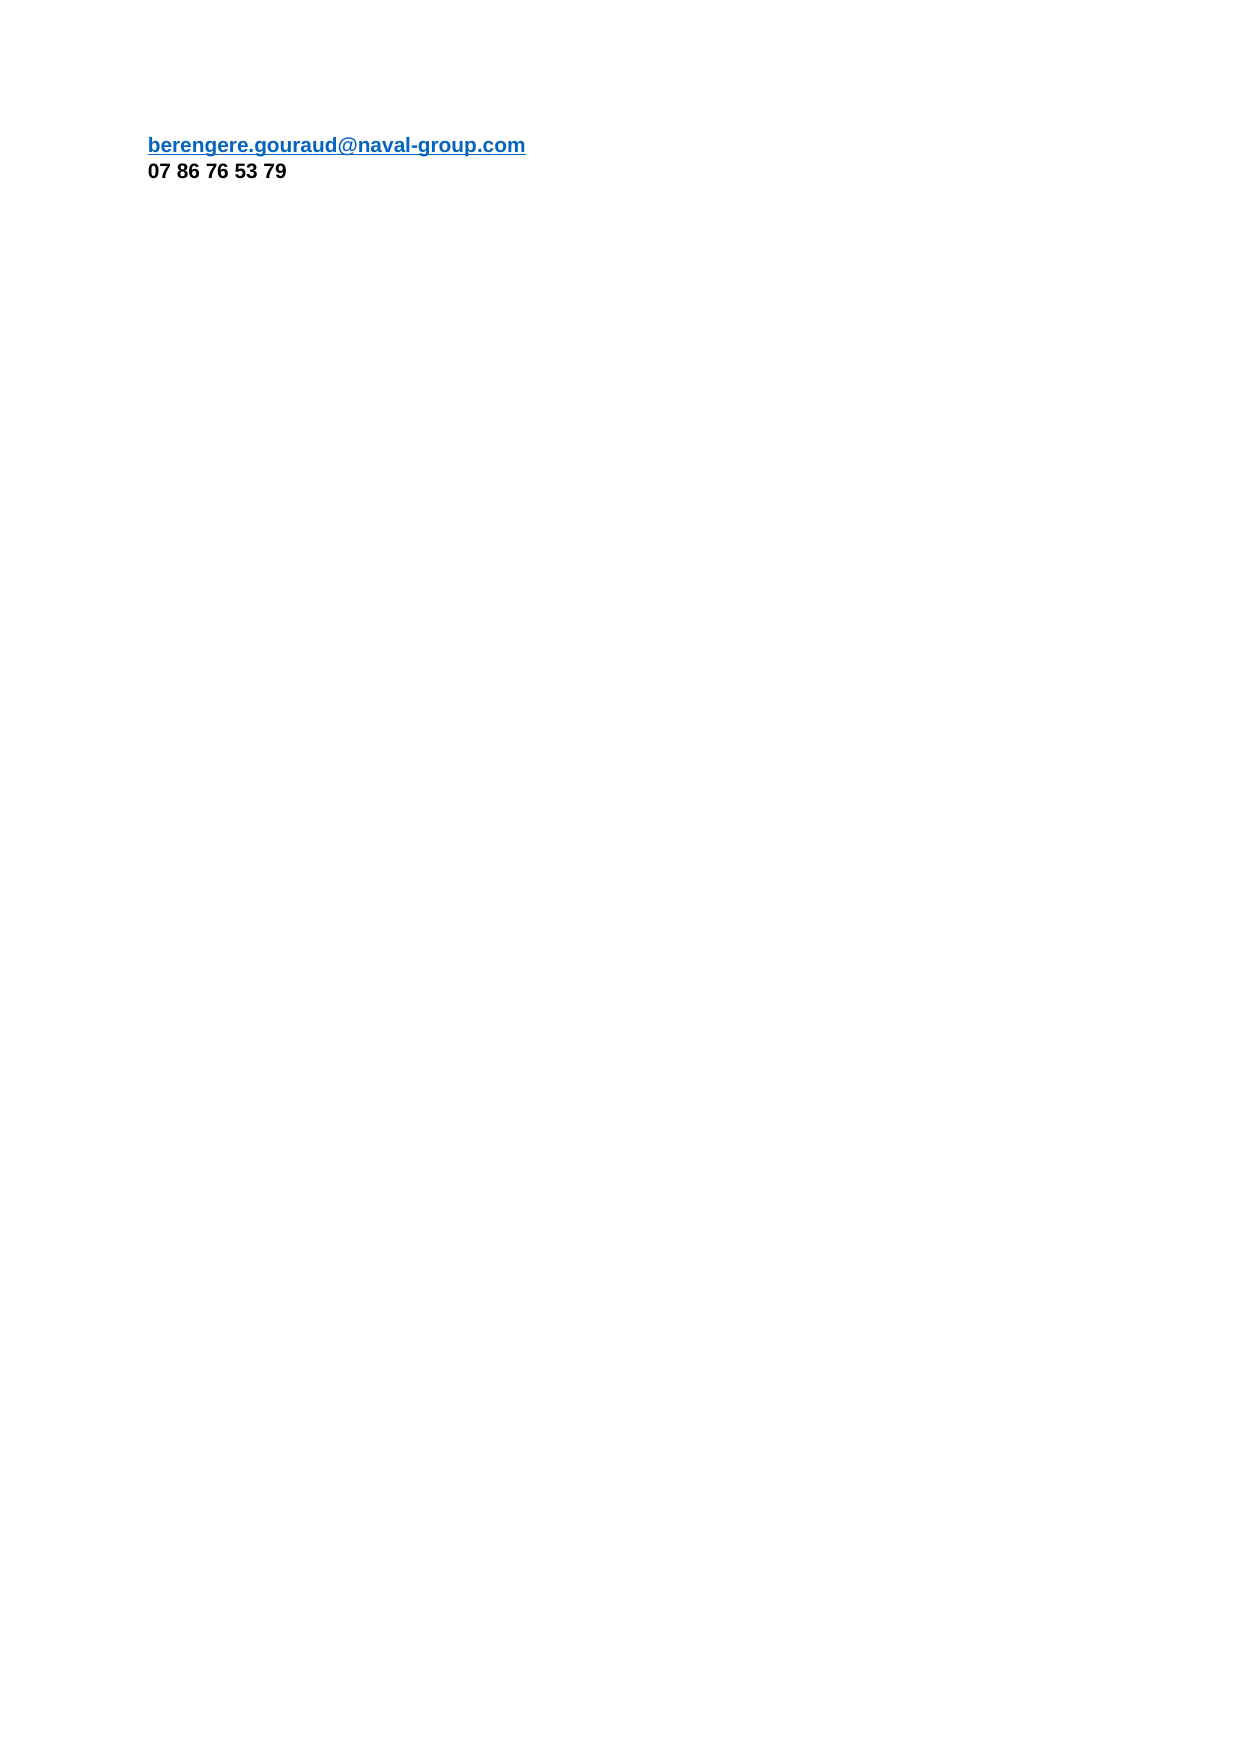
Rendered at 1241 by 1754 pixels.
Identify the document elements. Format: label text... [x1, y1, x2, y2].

text berengere.gouraud@naval-group.com [148, 133, 1093, 157]
text 07 86 76 53 79 [148, 159, 1093, 183]
